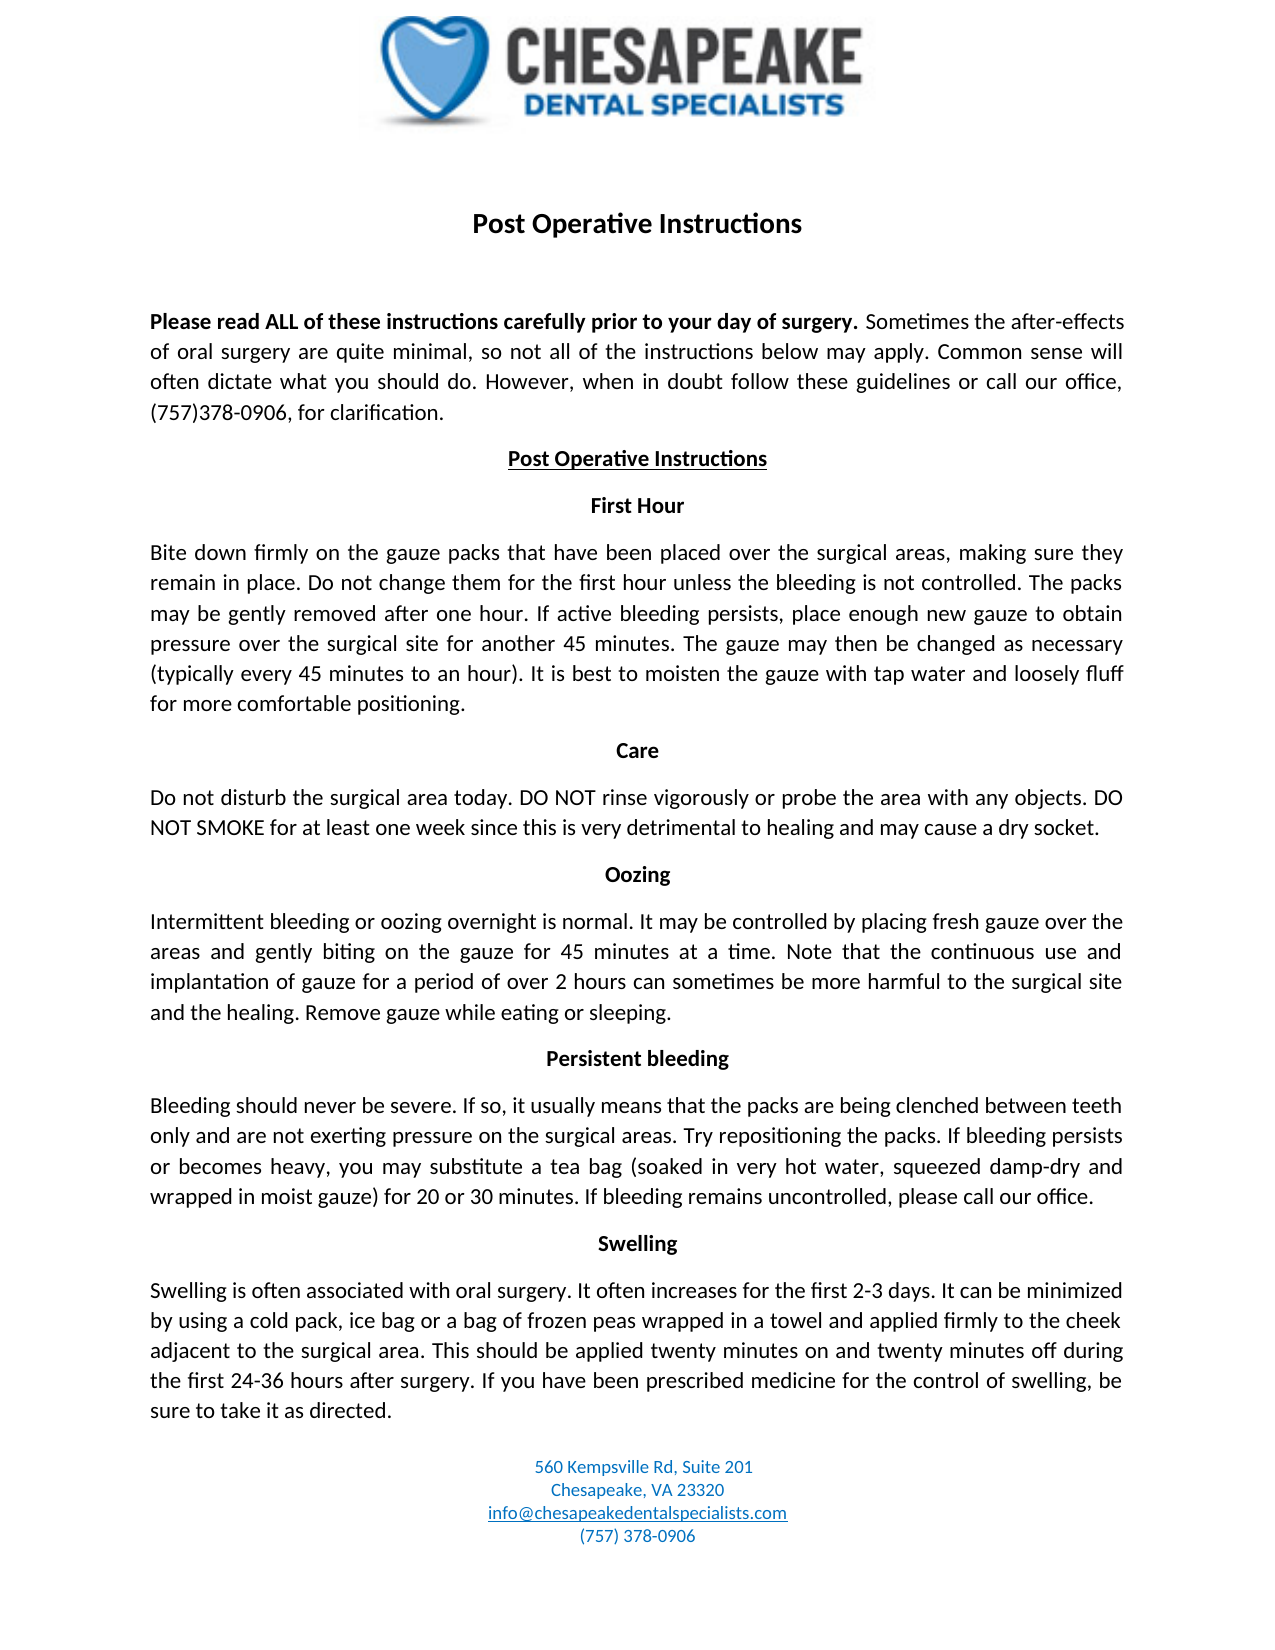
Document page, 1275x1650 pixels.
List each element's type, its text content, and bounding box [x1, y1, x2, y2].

text Oozing [150, 860, 1125, 888]
text First Hour [150, 491, 1125, 519]
text Post Operative Instructions [150, 205, 1125, 241]
text Bite down firmly on the gauze packs that have been placed over the surgical areas, making sure they remain in place. Do not change them for the first hour unless the bleeding is not controlled. The packs may be gently removed after one hour. If active bleeding persists, place enough new gauze to obtain pressure over the surgical site for another 45 minutes. The gauze may then be changed as necessary (typically every 45 minutes to an hour). It is best to moisten the gauze with tap water and loosely fluff for more comfortable positioning. [150, 538, 1125, 717]
text Bleeding should never be severe. If so, it usually means that the packs are being clenched between teeth only and are not exerting pressure on the surgical areas. Try repositioning the packs. If bleeding persists or becomes heavy, you may substitute a tea bag (soaked in very hot water, squeezed damp-dry and wrapped in moist gauze) for 20 or 30 minutes. If bleeding remains uncontrolled, please call our office. [150, 1091, 1125, 1210]
text Swelling is often associated with oral surgery. It often increases for the first 2-3 days. It can be minimized by using a cold pack, ice bag or a bag of frozen peas wrapped in a towel and applied firmly to the cheek adjacent to the surgical area. This should be applied twenty minutes on and twenty minutes off during the first 24-36 hours after surgery. If you have been prescribed medicine for the control of swelling, be sure to take it as directed. [150, 1276, 1125, 1425]
text Intermittent bleeding or oozing overnight is normal. It may be controlled by placing fresh gauze over the areas and gently biting on the gauze for 45 minutes at a time. Note that the continuous use and implantation of gauze for a period of over 2 hours can sometimes be more harmful to the surgical site and the healing. Remove gauze while eating or sleeping. [150, 907, 1125, 1026]
text Do not disturb the surgical area today. DO NOT rinse vigorously or probe the area with any objects. DO NOT SMOKE for at least one week since this is very detrimental to healing and may cause a dry socket. [150, 783, 1125, 841]
picture [358, 16, 880, 140]
text Swelling [150, 1229, 1125, 1257]
text Care [150, 736, 1125, 764]
text Post Operative Instructions [150, 444, 1125, 473]
text Persistent bleeding [150, 1044, 1125, 1073]
text Please read ALL of these instructions carefully prior to your day of surgery. Sometimes the after-effects of oral surgery are quite minimal, so not all of the instructions below may apply. Common sense will often dictate what you should do. However, when in doubt follow these guidelines or call our office, (757)378-0906, for clarification. [150, 307, 1125, 426]
